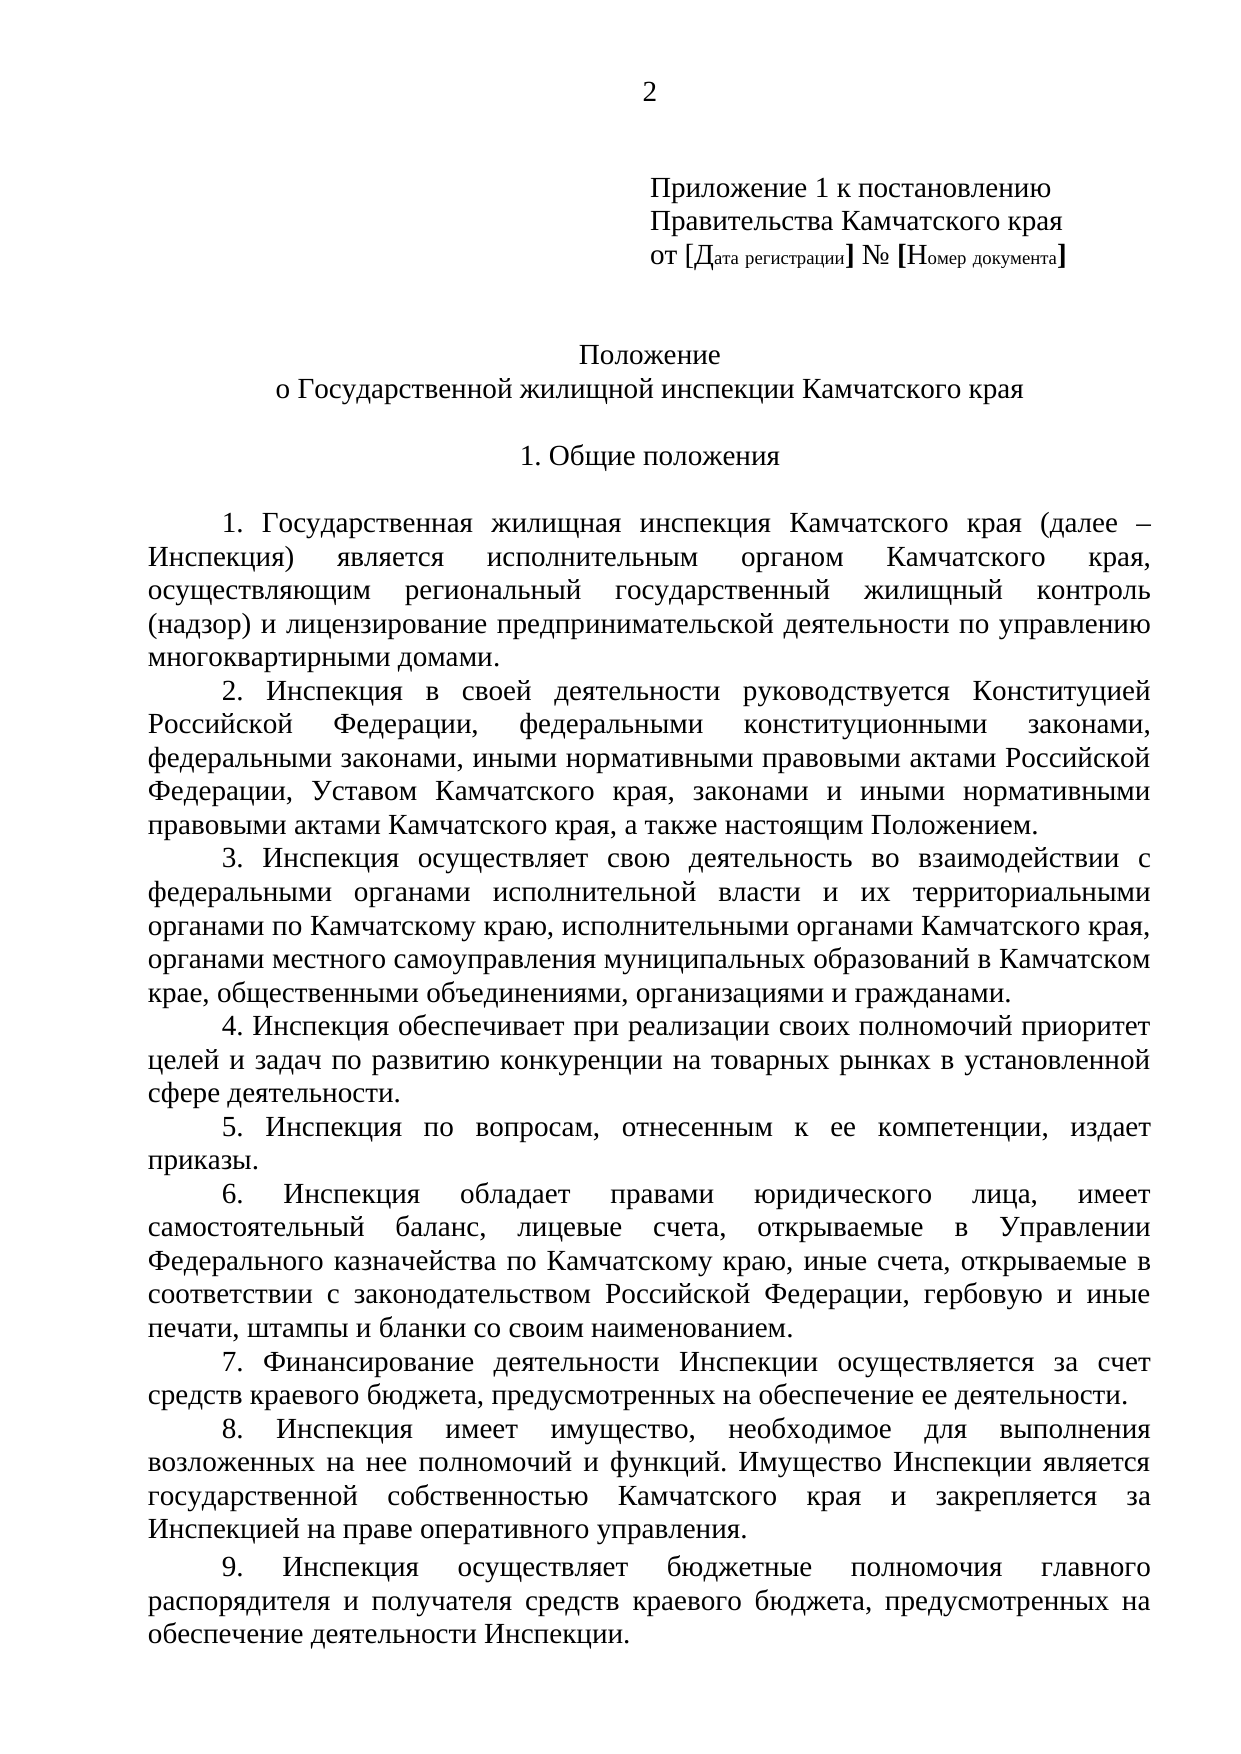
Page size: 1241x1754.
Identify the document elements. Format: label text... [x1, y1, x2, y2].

text 6. Инспекция обладает правами юридического лица, имеет самостоятельный баланс, лицевые счета, открываемые в Управлении Федерального казначейства по Камчатскому краю, иные счета, открываемые в соответствии с законодательством Российской Федерации, гербовую и иные печати, штампы и бланки со своим наименованием. [148, 1176, 1152, 1344]
title Правительства Камчатского края [650, 203, 1167, 237]
text 9. Инспекция осуществляет бюджетные полномочия главного распорядителя и получателя средств краевого бюджета, предусмотренных на обеспечение деятельности Инспекции. [148, 1549, 1152, 1650]
text Положение [148, 337, 1152, 371]
text 3. Инспекция осуществляет свою деятельность во взаимодействии с федеральными органами исполнительной власти и их территориальными органами по Камчатскому краю, исполнительными органами Камчатского края, органами местного самоуправления муниципальных образований в Камчатском крае, общественными объединениями, организациями и гражданами. [148, 841, 1152, 1008]
text 2. Инспекция в своей деятельности руководствуется Конституцией Российской Федерации, федеральными конституционными законами, федеральными законами, иными нормативными правовыми актами Российской Федерации, Уставом Камчатского края, законами и иными нормативными правовыми актами Камчатского края, а также настоящим Положением. [148, 673, 1152, 841]
text 4. Инспекция обеспечивает при реализации своих полномочий приоритет целей и задач по развитию конкуренции на товарных рынках в установленной сфере деятельности. [148, 1008, 1152, 1109]
text 1. Общие положения [148, 438, 1152, 472]
text 1. Государственная жилищная инспекция Камчатского края (далее – Инспекция) является исполнительным органом Камчатского края, осуществляющим региональный государственный жилищный контроль (надзор) и лицензирование предпринимательской деятельности по управлению многоквартирными домами. [148, 505, 1152, 673]
text 7. Финансирование деятельности Инспекции осуществляется за счет средств краевого бюджета, предусмотренных на обеспечение ее деятельности. [148, 1344, 1152, 1411]
text о Государственной жилищной инспекции Камчатского края [148, 371, 1152, 404]
title Приложение 1 к постановлению [650, 170, 1167, 203]
text 5. Инспекция по вопросам, отнесенным к ее компетенции, издает приказы. [148, 1109, 1152, 1176]
title от [Дата регистрации] № [Номер документа] [650, 237, 1167, 270]
text 8. Инспекция имеет имущество, необходимое для выполнения возложенных на нее полномочий и функций. Имущество Инспекции является государственной собственностью Камчатского края и закрепляется за Инспекцией на праве оперативного управления. [148, 1411, 1152, 1545]
